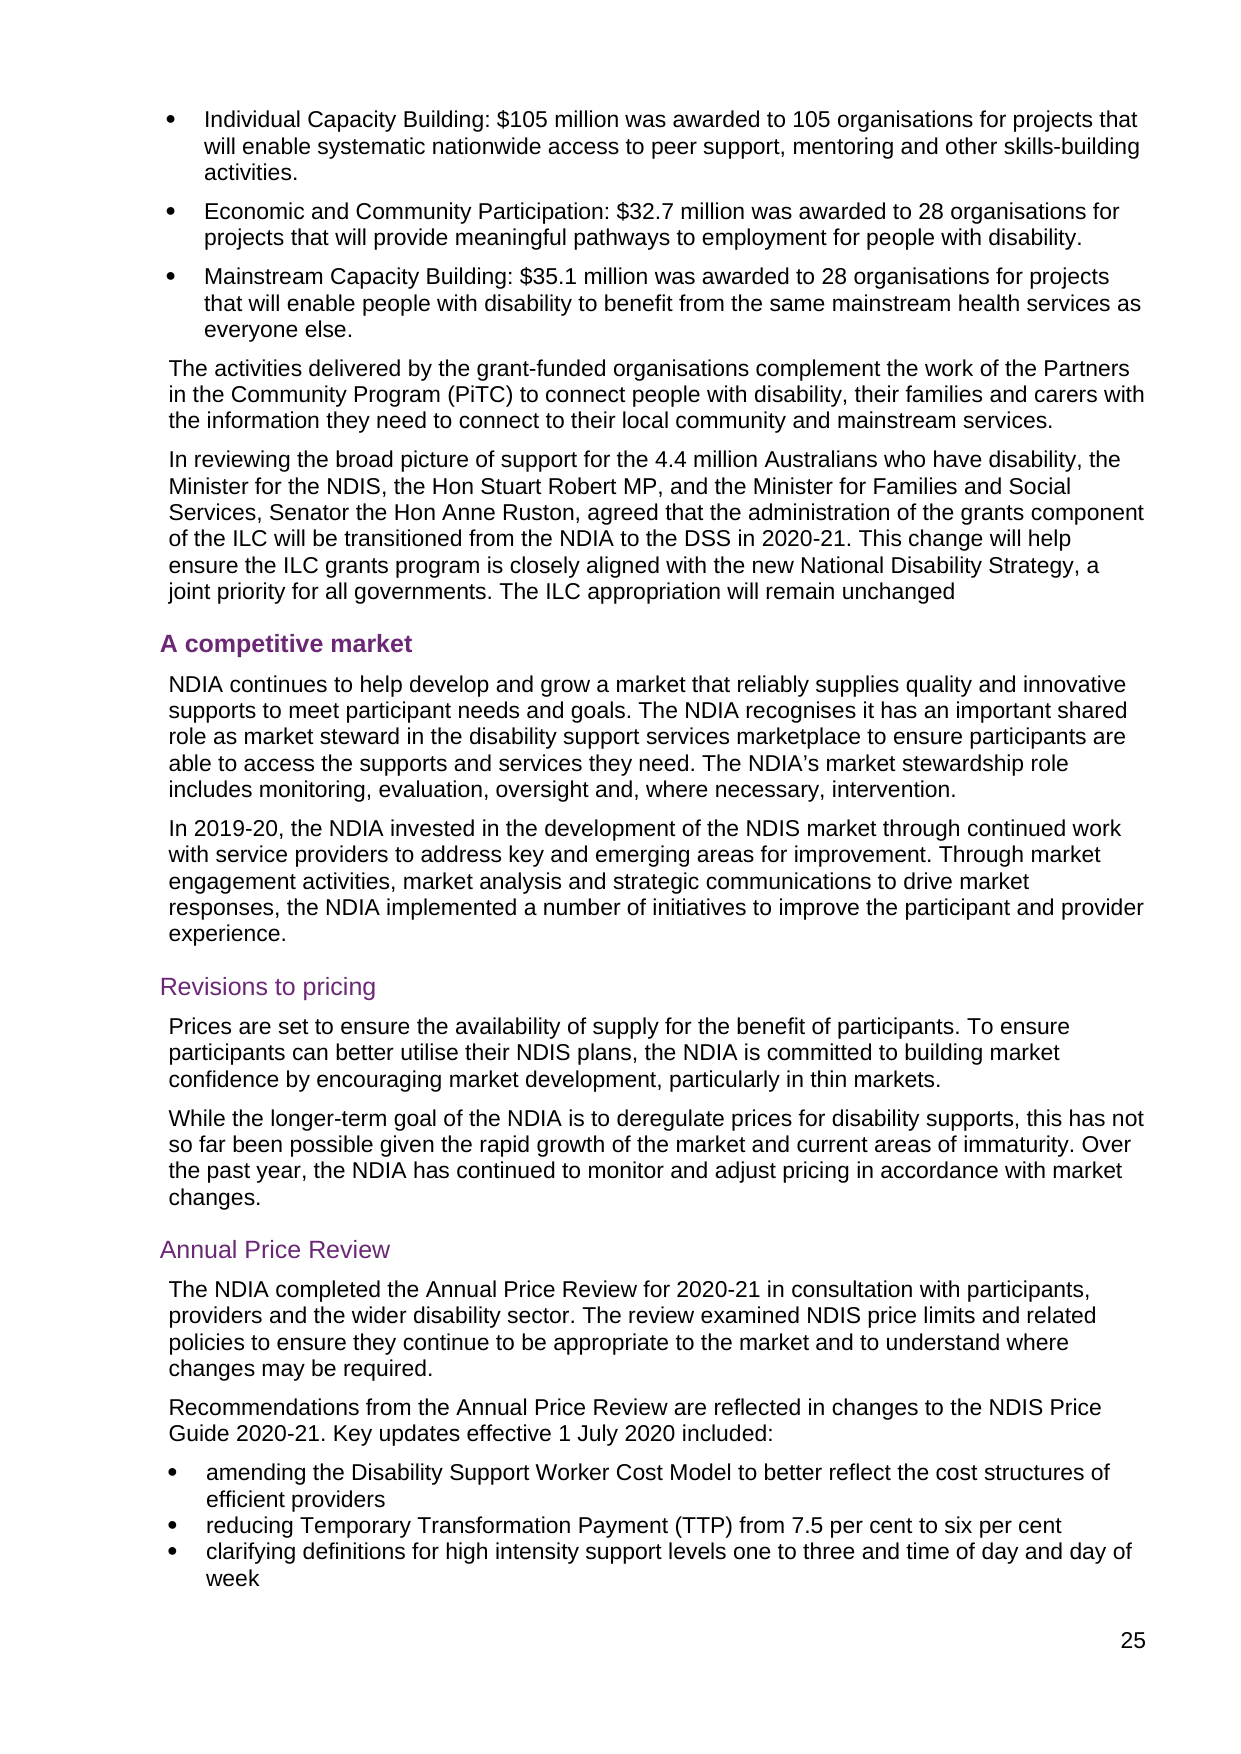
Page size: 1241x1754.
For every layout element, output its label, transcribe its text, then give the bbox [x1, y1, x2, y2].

subtitle Revisions to pricing [159, 972, 1146, 1000]
list clarifying definitions for high intensity support levels one to three and time of day and day of week [168, 1538, 1146, 1591]
list reducing Temporary Transformation Payment (TTP) from 7.5 per cent to six per cent [168, 1512, 1146, 1538]
subtitle A competitive market [159, 629, 1146, 658]
list amending the Disability Support Worker Cost Model to better reflect the cost structures of efficient providers [168, 1459, 1146, 1512]
subtitle Annual Price Review [159, 1235, 1146, 1264]
list Mainstream Capacity Building: $35.1 million was awarded to 28 organisations for projects that will enable people with disability to benefit from the same mainstream health services as everyone else. [167, 263, 1146, 342]
list Economic and Community Participation: $32.7 million was awarded to 28 organisations for projects that will provide meaningful pathways to employment for people with disability. [167, 198, 1146, 251]
text NDIA continues to help develop and grow a market that reliably supplies quality and innovative supports to meet participant needs and goals. The NDIA recognises it has an important shared role as market steward in the disability support services marketplace to ensure participants are able to access the supports and services they need. The NDIA’s market stewardship role includes monitoring, evaluation, oversight and, where necessary, intervention. [168, 671, 1146, 802]
text Prices are set to ensure the availability of supply for the benefit of participants. To ensure participants can better utilise their NDIS plans, the NDIA is committed to building market confidence by encouraging market development, particularly in thin markets. [168, 1013, 1146, 1092]
text Recommendations from the Annual Price Review are reflected in changes to the NDIS Price Guide 2020-21. Key updates effective 1 July 2020 included: [168, 1394, 1146, 1447]
text The NDIA completed the Annual Price Review for 2020-21 in consultation with participants, providers and the wider disability sector. The review examined NDIS price limits and related policies to ensure they continue to be appropriate to the market and to understand where changes may be required. [168, 1276, 1146, 1382]
text In reviewing the broad picture of support for the 4.4 million Australians who have disability, the Minister for the NDIS, the Hon Stuart Robert MP, and the Minister for Families and Social Services, Senator the Hon Anne Ruston, agreed that the administration of the grants component of the ILC will be transitioned from the NDIA to the DSS in 2020-21. This change will help ensure the ILC grants program is closely aligned with the new National Disability Strategy, a joint priority for all governments. The ILC appropriation will remain unchanged [168, 446, 1146, 604]
text While the longer-term goal of the NDIA is to deregulate prices for disability supports, this has not so far been possible given the rapid growth of the market and current areas of immaturity. Over the past year, the NDIA has continued to monitor and adjust pricing in accordance with market changes. [168, 1104, 1146, 1210]
list Individual Capacity Building: $105 million was awarded to 105 organisations for projects that will enable systematic nationwide access to peer support, mentoring and other skills-building activities. [167, 106, 1146, 185]
text In 2019-20, the NDIA invested in the development of the NDIS market through continued work with service providers to address key and emerging areas for improvement. Through market engagement activities, market analysis and strategic communications to drive market responses, the NDIA implemented a number of initiatives to improve the participant and provider experience. [168, 815, 1146, 947]
text The activities delivered by the grant-funded organisations complement the work of the Partners in the Community Program (PiTC) to connect people with disability, their families and carers with the information they need to connect to their local community and mainstream services. [168, 355, 1146, 434]
